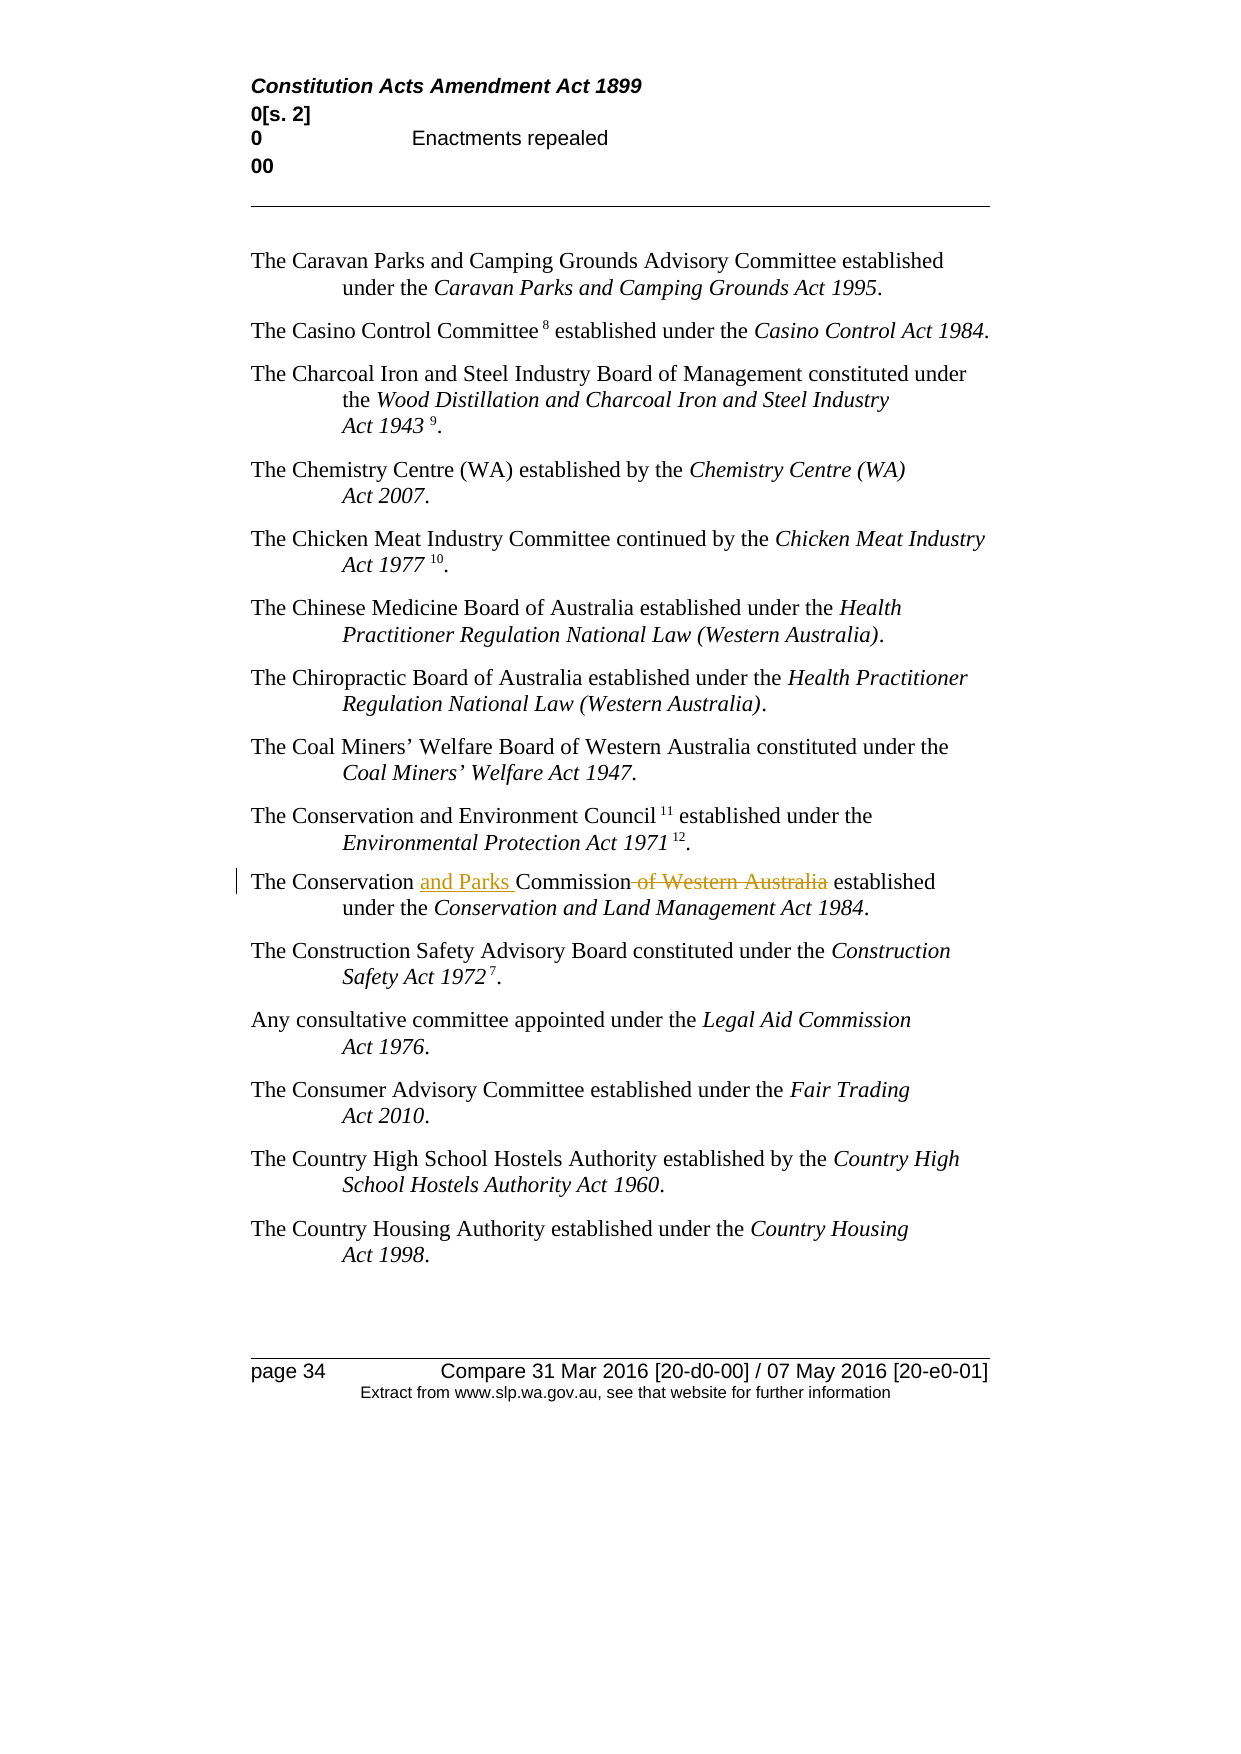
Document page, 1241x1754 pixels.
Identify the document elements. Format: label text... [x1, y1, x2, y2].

text The Casino Control Committee 8 established under the Casino Control Act 1984. [251, 317, 990, 343]
text The Construction Safety Advisory Board constituted under the Construction Safety Act 1972 7. [251, 937, 990, 990]
text The Conservation Commission established under the Conservation and Land Management Act 1984. [251, 868, 990, 920]
text The Chemistry Centre (WA) established by the Chemistry Centre (WA) Act 2007. [251, 456, 990, 508]
text The Conservation and Environment Council 11 established under the Environmental Protection Act 1971 12. [251, 802, 990, 855]
text The Country Housing Authority established under the Country Housing Act 1998. [251, 1214, 990, 1267]
text The Chicken Meat Industry Committee continued by the Chicken Meat Industry Act 1977 10. [251, 525, 990, 578]
text The Consumer Advisory Committee established under the Fair Trading Act 2010. [251, 1076, 990, 1128]
text The Coal Miners’ Welfare Board of Western Australia constituted under the Coal Miners’ Welfare Act 1947. [251, 733, 990, 786]
text The Chinese Medicine Board of Australia established under the Health Practitioner Regulation National Law (). [251, 594, 990, 647]
text The Chiropractic Board of Australia established under the Health Practitioner Regulation National Law (). [251, 664, 990, 716]
text The Charcoal Iron and Steel Industry Board of Management constituted under the Wood Distillation and Charcoal Iron and Steel Industry Act 1943 9. [251, 360, 990, 439]
text The Country High School Hostels Authority established by the Hostels Authority Act 1960. [251, 1145, 990, 1198]
text The and Camping Grounds Advisory Committee established under the and Camping Grounds Act 1995. [251, 247, 990, 300]
text Any consultative committee appointed under the Legal Aid Commission Act 1976. [251, 1006, 990, 1059]
